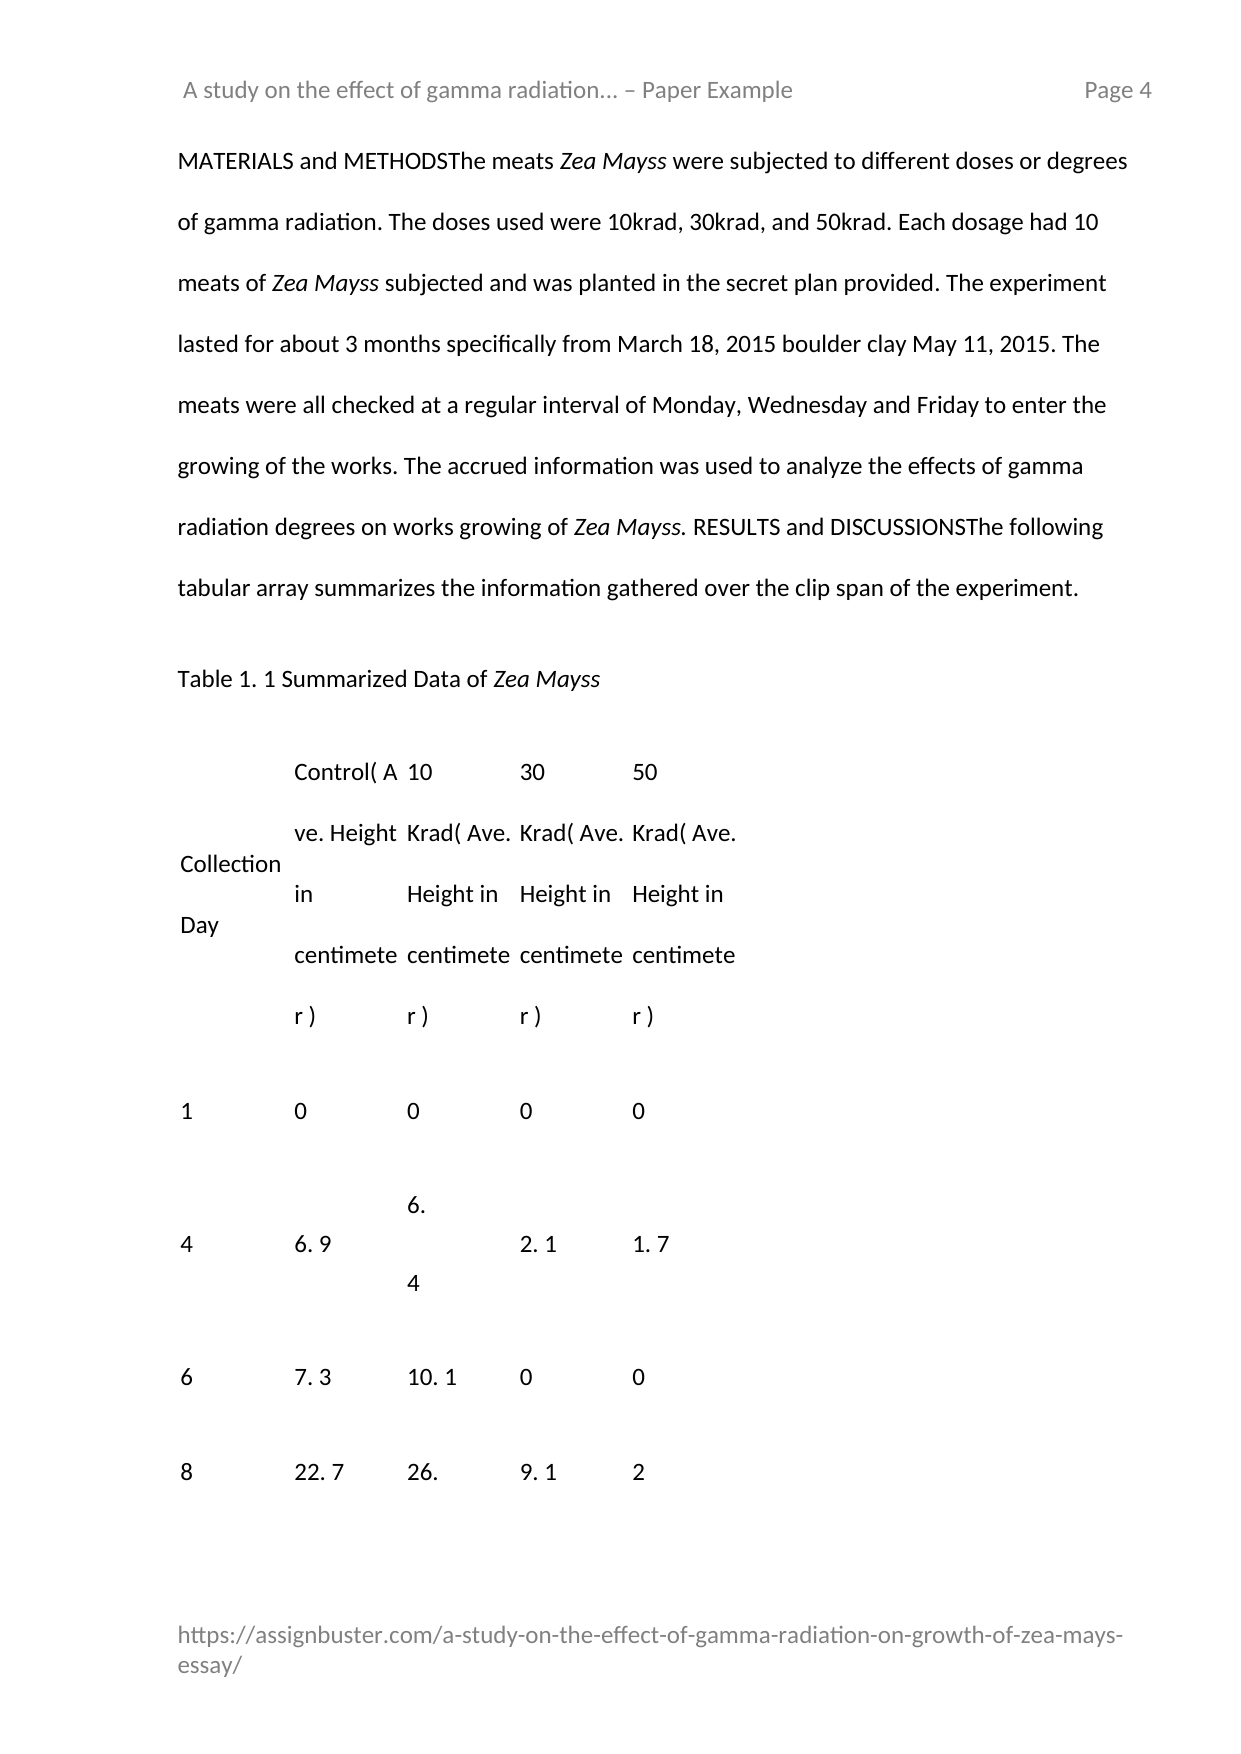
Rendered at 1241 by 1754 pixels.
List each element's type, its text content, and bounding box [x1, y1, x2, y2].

table_cell 6 [177, 1359, 291, 1453]
text MATERIALS and METHODSThe meats Zea Mayss were subjected to different doses or degrees of gamma radiation. The doses used were 10krad, 30krad, and 50krad. Each dosage had 10 meats of Zea Mayss subjected and was planted in the secret plan provided. The experiment lasted for about 3 months specifically from March 18, 2015 boulder clay May 11, 2015. The meats were all checked at a regular interval of Monday, Wednesday and Friday to enter the growing of the works. The accrued information was used to analyze the effects of gamma radiation degrees on works growing of Zea Mayss. RESULTS and DISCUSSIONSThe following tabular array summarizes the information gathered over the clip span of the experiment. [177, 145, 1152, 603]
table_cell 1 [177, 1092, 291, 1186]
table_cell 22. 7 [291, 1453, 404, 1548]
table_cell 4 [177, 1186, 291, 1359]
table_header Control( Ave. Height in centimeter ) [291, 753, 404, 1092]
table_cell 6. 9 [291, 1186, 404, 1359]
table_cell 9. 1 [517, 1453, 629, 1548]
table_cell 2. 1 [517, 1186, 629, 1359]
table_cell 6. 4 [404, 1186, 517, 1359]
table_cell 2 [629, 1453, 746, 1548]
table_cell 0 [517, 1359, 629, 1453]
table_cell 7. 3 [291, 1359, 404, 1453]
table_cell 26. 9 [404, 1453, 517, 1548]
table_cell 8 [177, 1453, 291, 1548]
table_header 30 Krad( Ave. Height in centimeter ) [517, 753, 629, 1092]
table_header 10 Krad( Ave. Height in centimeter ) [404, 753, 517, 1092]
text Table 1. 1 Summarized Data of Zea Mayss [177, 663, 1152, 693]
table_cell 10. 1 [404, 1359, 517, 1453]
table_cell 0 [404, 1092, 517, 1186]
table_cell 0 [517, 1092, 629, 1186]
table_header 50 Krad( Ave. Height in centimeter ) [629, 753, 746, 1092]
table_cell 0 [629, 1092, 746, 1186]
table_cell 0 [291, 1092, 404, 1186]
table_cell 0 [629, 1359, 746, 1453]
table_header Collection Day [177, 753, 291, 1092]
table_cell 1. 7 [629, 1186, 746, 1359]
